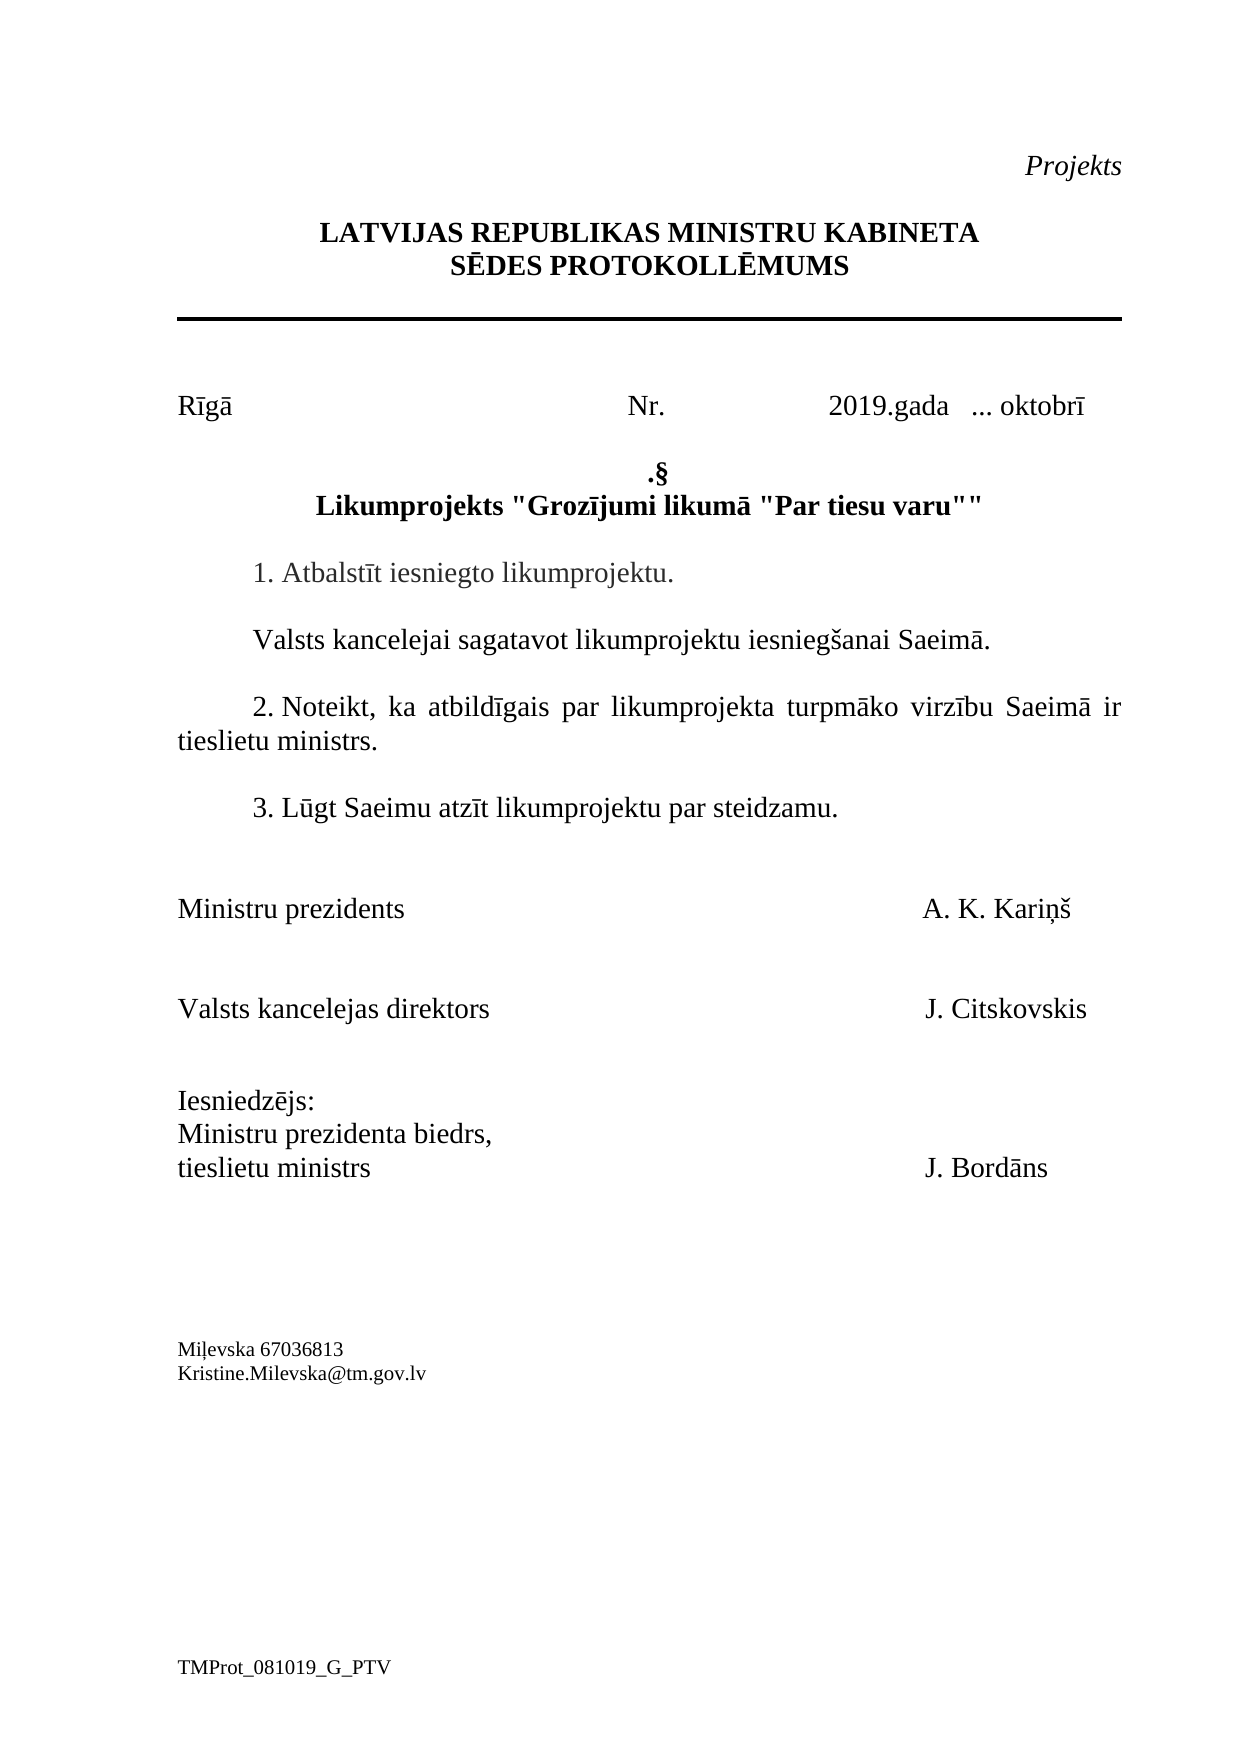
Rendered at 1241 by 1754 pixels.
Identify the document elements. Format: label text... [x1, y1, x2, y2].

text Projekts [177, 148, 1122, 181]
text 1. Atbalstīt iesniegto likumprojektu. [177, 555, 1122, 589]
text Ministru prezidenta biedrs, [177, 1116, 1122, 1150]
text Ministru prezidents A. K. Kariņš [177, 891, 1122, 924]
text .§ [477, 455, 1122, 488]
text LATVIJAS REPUBLIKAS MINISTRU KABINETA [177, 215, 1122, 248]
text Likumprojekts "Grozījumi likumā "Par tiesu varu"" [177, 488, 1122, 522]
text Miļevska 67036813 [177, 1337, 1122, 1361]
text tieslietu ministrs J. Bordāns [177, 1150, 1122, 1183]
text 2. Noteikt, ka atbildīgais par likumprojekta turpmāko virzību Saeimā ir tieslietu ministrs. [177, 689, 1122, 757]
text Iesniedzējs: [177, 1083, 1122, 1116]
text Rīgā Nr. 2019.gada ... oktobrī [177, 388, 1122, 421]
text 3. Lūgt Saeimu atzīt likumprojektu par steidzamu. [177, 790, 1122, 824]
text Valsts kancelejai sagatavot likumprojektu iesniegšanai Saeimā. [177, 622, 1122, 656]
text SĒDES PROTOKOLLĒMUMS [177, 248, 1122, 282]
text Kristine.Milevska@tm.gov.lv [177, 1361, 1122, 1385]
text Valsts kancelejas direktors J. Citskovskis [177, 991, 1122, 1025]
